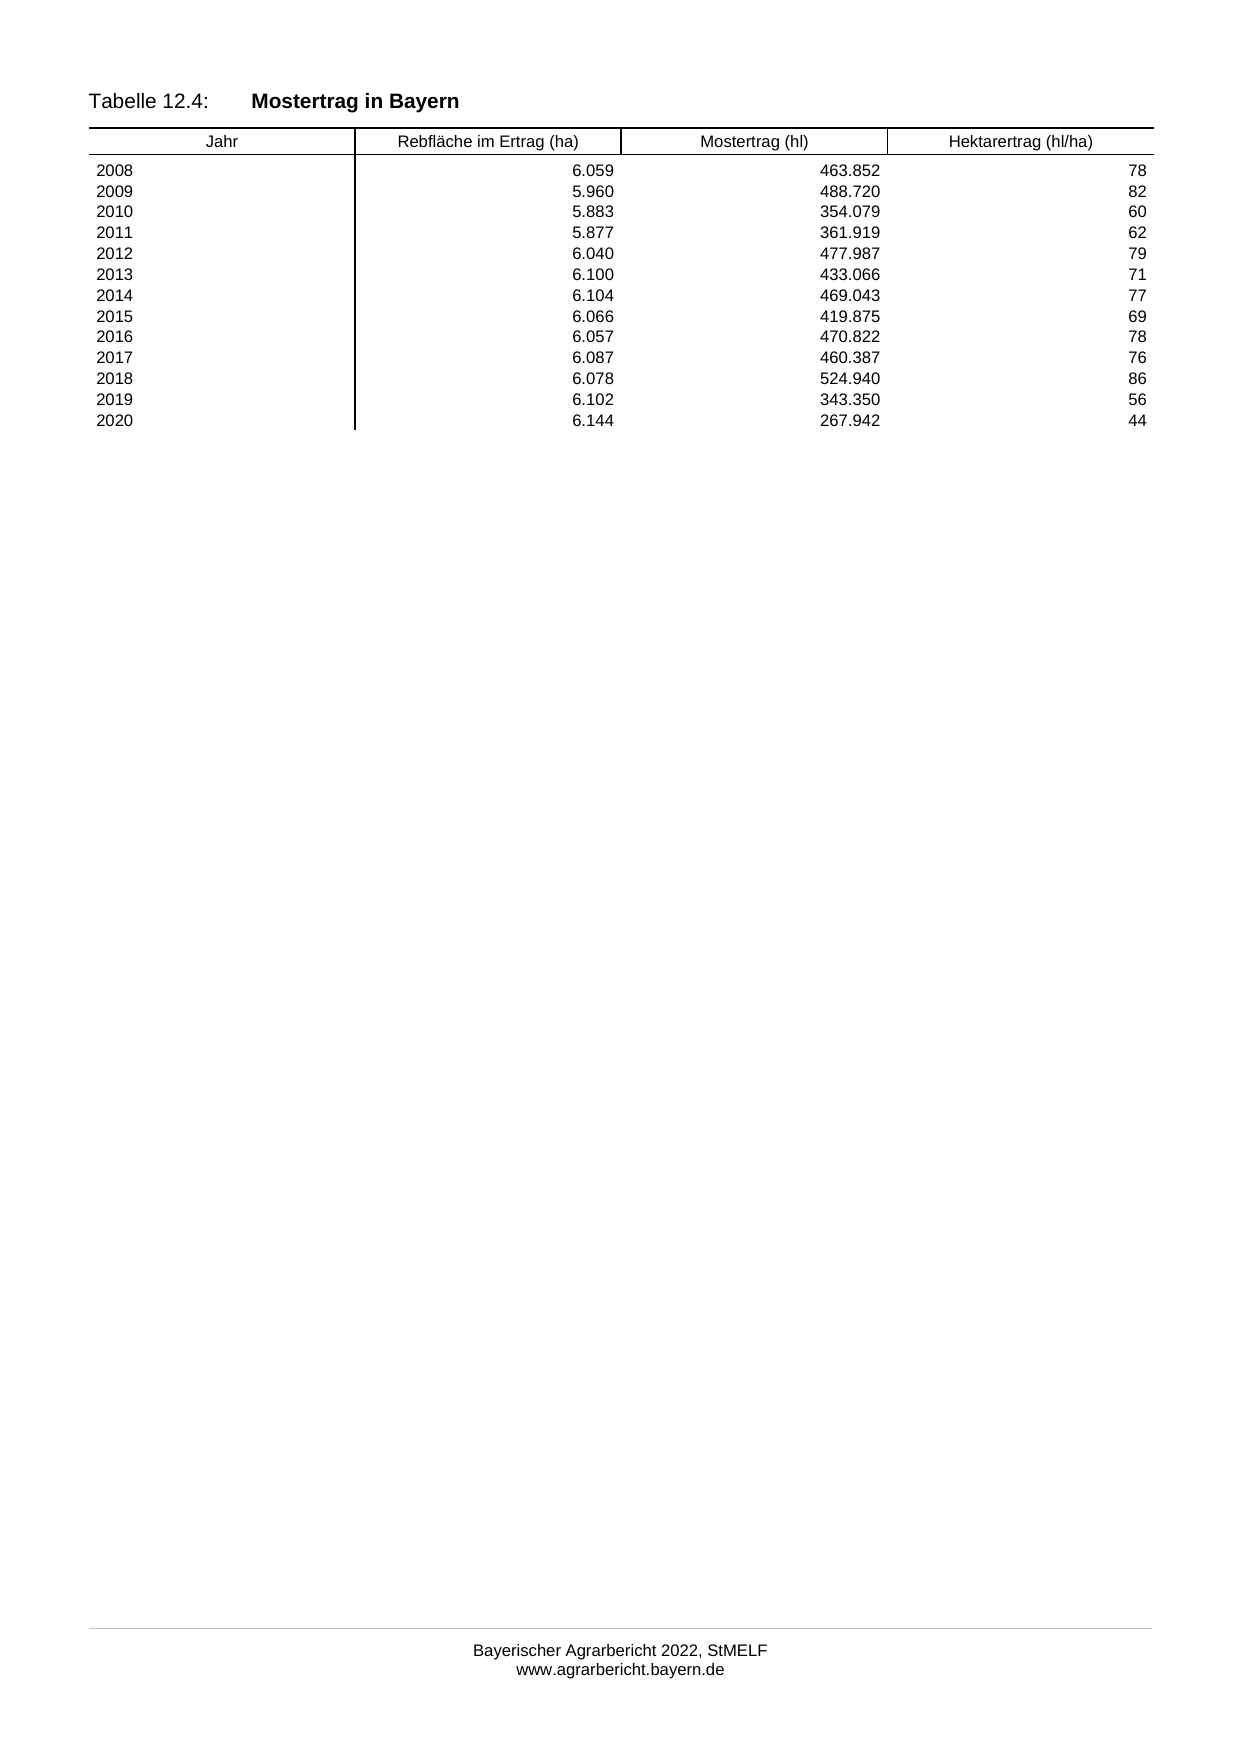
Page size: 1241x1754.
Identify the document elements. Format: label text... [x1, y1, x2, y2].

table_cell 56 [888, 389, 1154, 409]
table_cell 470.822 [621, 326, 887, 347]
table_cell Mostertrag (hl) [622, 129, 887, 154]
table_cell 524.940 [621, 368, 887, 389]
table_cell 2019 [89, 389, 354, 409]
table_header Tabelle 12.4: Mostertrag in Bayern [89, 89, 1154, 127]
table_cell 71 [888, 264, 1154, 284]
table_cell 82 [888, 180, 1154, 201]
table_cell 2009 [89, 180, 354, 201]
table_cell 488.720 [621, 180, 887, 201]
table_cell 469.043 [621, 285, 887, 305]
table_cell 6.102 [356, 389, 621, 409]
table_cell 343.350 [621, 389, 887, 409]
table_cell 6.144 [356, 410, 621, 430]
table_cell 2010 [89, 201, 354, 222]
table_cell 6.057 [356, 326, 621, 347]
table_cell 86 [888, 368, 1154, 389]
table_cell 2012 [89, 243, 354, 264]
table_cell 419.875 [621, 305, 887, 326]
table_cell 463.852 [621, 155, 887, 180]
table_cell 60 [888, 201, 1154, 222]
table_cell 6.059 [356, 155, 621, 180]
table_cell 6.040 [356, 243, 621, 264]
table_cell 69 [888, 305, 1154, 326]
table_cell 2011 [89, 222, 354, 243]
table_cell 5.960 [356, 180, 621, 201]
table_cell 2008 [89, 155, 354, 180]
table_cell 2020 [89, 410, 354, 430]
table_cell Jahr [89, 129, 354, 154]
table_cell 5.883 [356, 201, 621, 222]
table_cell 6.100 [356, 264, 621, 284]
table_cell 77 [888, 285, 1154, 305]
table_cell 2016 [89, 326, 354, 347]
table_cell 354.079 [621, 201, 887, 222]
table_cell 44 [888, 410, 1154, 430]
table_cell 433.066 [621, 264, 887, 284]
table_cell 6.066 [356, 305, 621, 326]
table_cell 2014 [89, 285, 354, 305]
table_cell 460.387 [621, 347, 887, 368]
table_cell 78 [888, 326, 1154, 347]
table_cell 78 [888, 155, 1154, 180]
table_cell 2018 [89, 368, 354, 389]
table_cell 62 [888, 222, 1154, 243]
table_cell Rebfläche im Ertrag (ha) [356, 129, 620, 154]
table_cell 6.078 [356, 368, 621, 389]
table_cell 6.104 [356, 285, 621, 305]
table_cell 2013 [89, 264, 354, 284]
table_cell Hektarertrag (hl/ha) [888, 129, 1154, 154]
table_cell 267.942 [621, 410, 887, 430]
table_cell 5.877 [356, 222, 621, 243]
table_cell 361.919 [621, 222, 887, 243]
table_cell 2015 [89, 305, 354, 326]
table_cell 76 [888, 347, 1154, 368]
table_cell 477.987 [621, 243, 887, 264]
table_cell 6.087 [356, 347, 621, 368]
table_cell 2017 [89, 347, 354, 368]
table_cell 79 [888, 243, 1154, 264]
